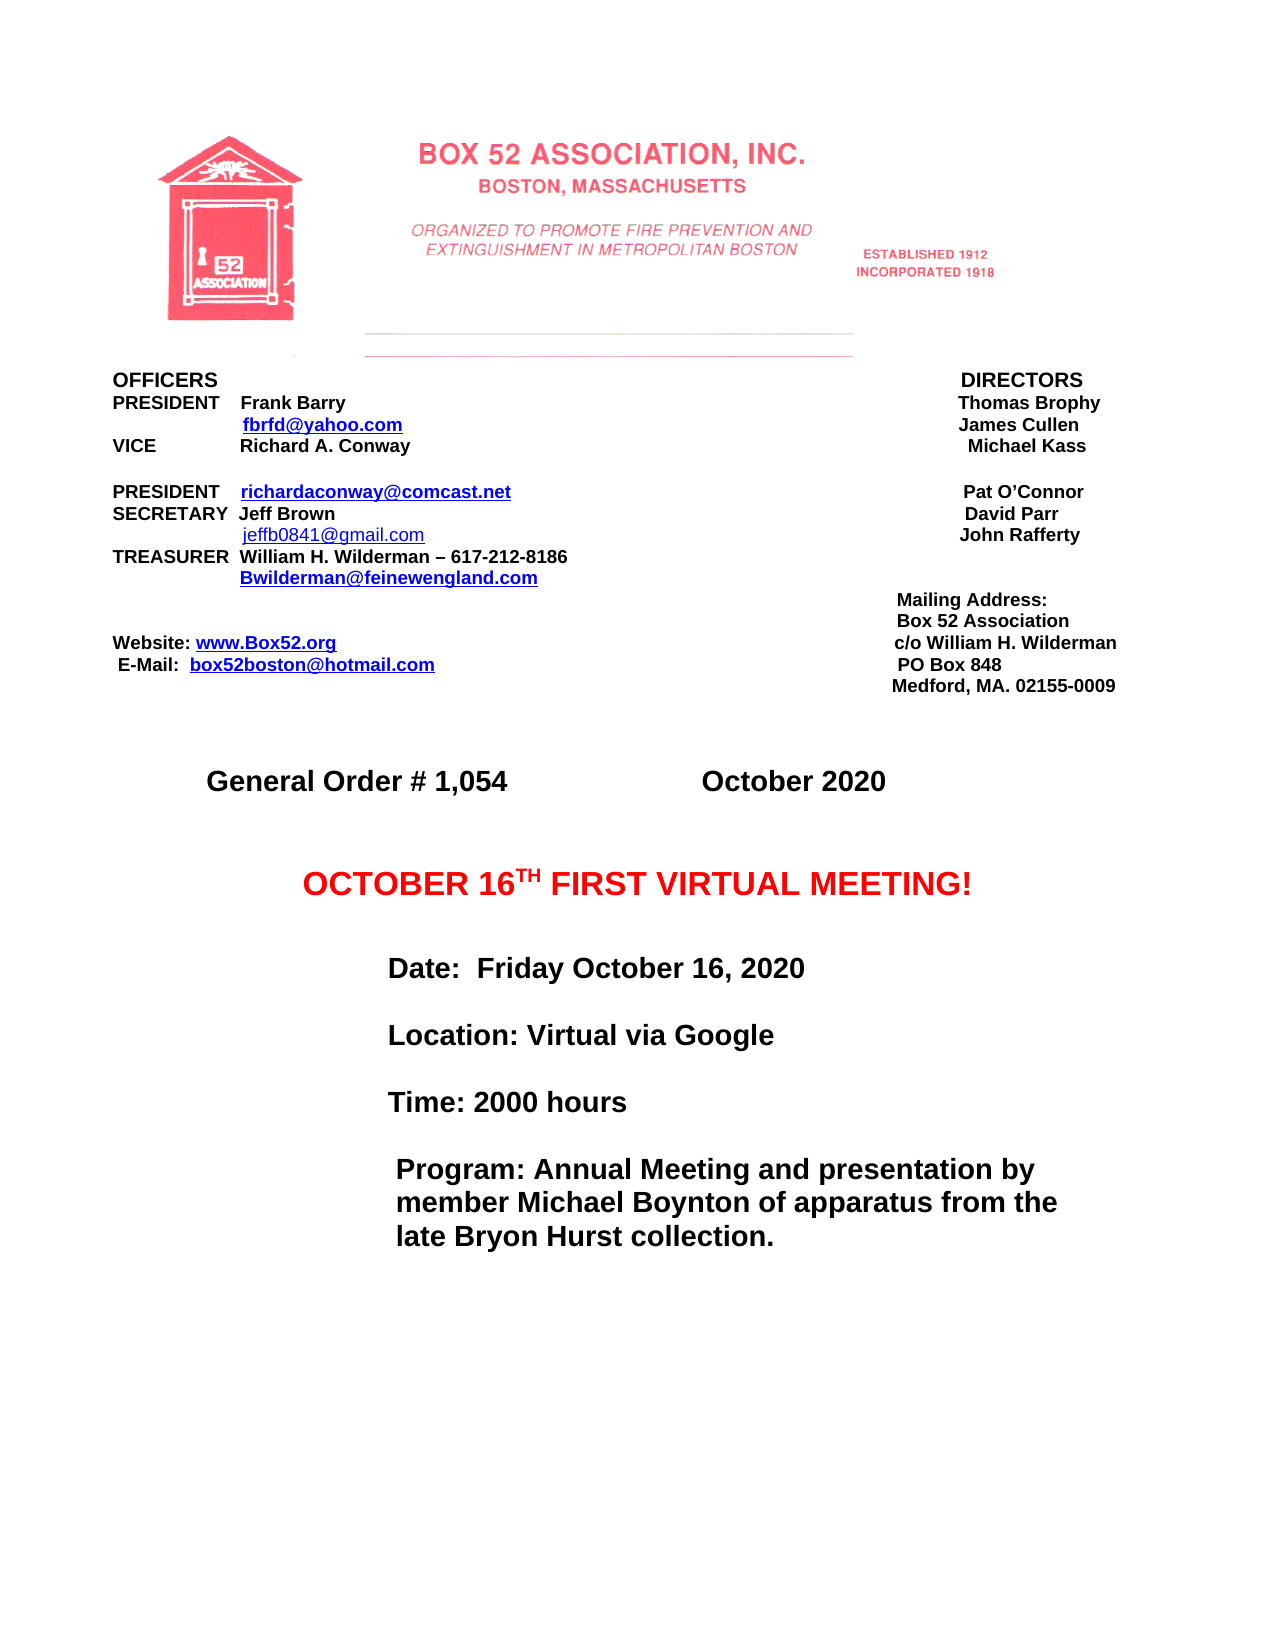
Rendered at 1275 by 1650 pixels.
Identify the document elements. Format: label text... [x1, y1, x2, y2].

text Website: www.Box52.org c/o William H. Wilderman [112, 632, 1162, 653]
text member Michael Boynton of apparatus from the [112, 1186, 1162, 1219]
text E-Mail: box52boston@hotmail.com PO Box 848 [112, 653, 1162, 675]
text VICE Richard A. Conway Michael Kass [112, 435, 1162, 481]
text fbrfd@yahoo.com James Cullen [112, 414, 1162, 435]
text PRESIDENT richardaconway@comcast.net Pat O’Connor [112, 481, 1162, 502]
text Time: 2000 hours [112, 1085, 1162, 1118]
text PRESIDENT Frank Barry Thomas Brophy [112, 392, 1162, 414]
text OCTOBER 16TH FIRST VIRTUAL MEETING! [112, 864, 1162, 903]
picture [112, 99, 1050, 369]
text Bwilderman@feinewengland.com [112, 567, 1162, 589]
text late Bryon Hurst collection. [112, 1219, 1162, 1253]
text Medford, MA. 02155-0009 [112, 675, 1162, 697]
text TREASURER William H. Wilderman – 617-212-8186 [112, 546, 1162, 567]
text jeffb0841@gmail.com John Rafferty [112, 524, 1162, 546]
text Date: Friday October 16, 2020 [112, 951, 1162, 984]
text Box 52 Association [787, 610, 1162, 632]
text Program: Annual Meeting and presentation by [112, 1152, 1162, 1186]
text OFFICERS DIRECTORS [112, 368, 1162, 392]
text Location: Virtual via Google [112, 1018, 1162, 1051]
text General Order # 1,054 October 2020 [112, 764, 1162, 797]
text Mailing Address: [787, 589, 1162, 610]
text SECRETARY Jeff Brown David Parr [112, 502, 1162, 524]
